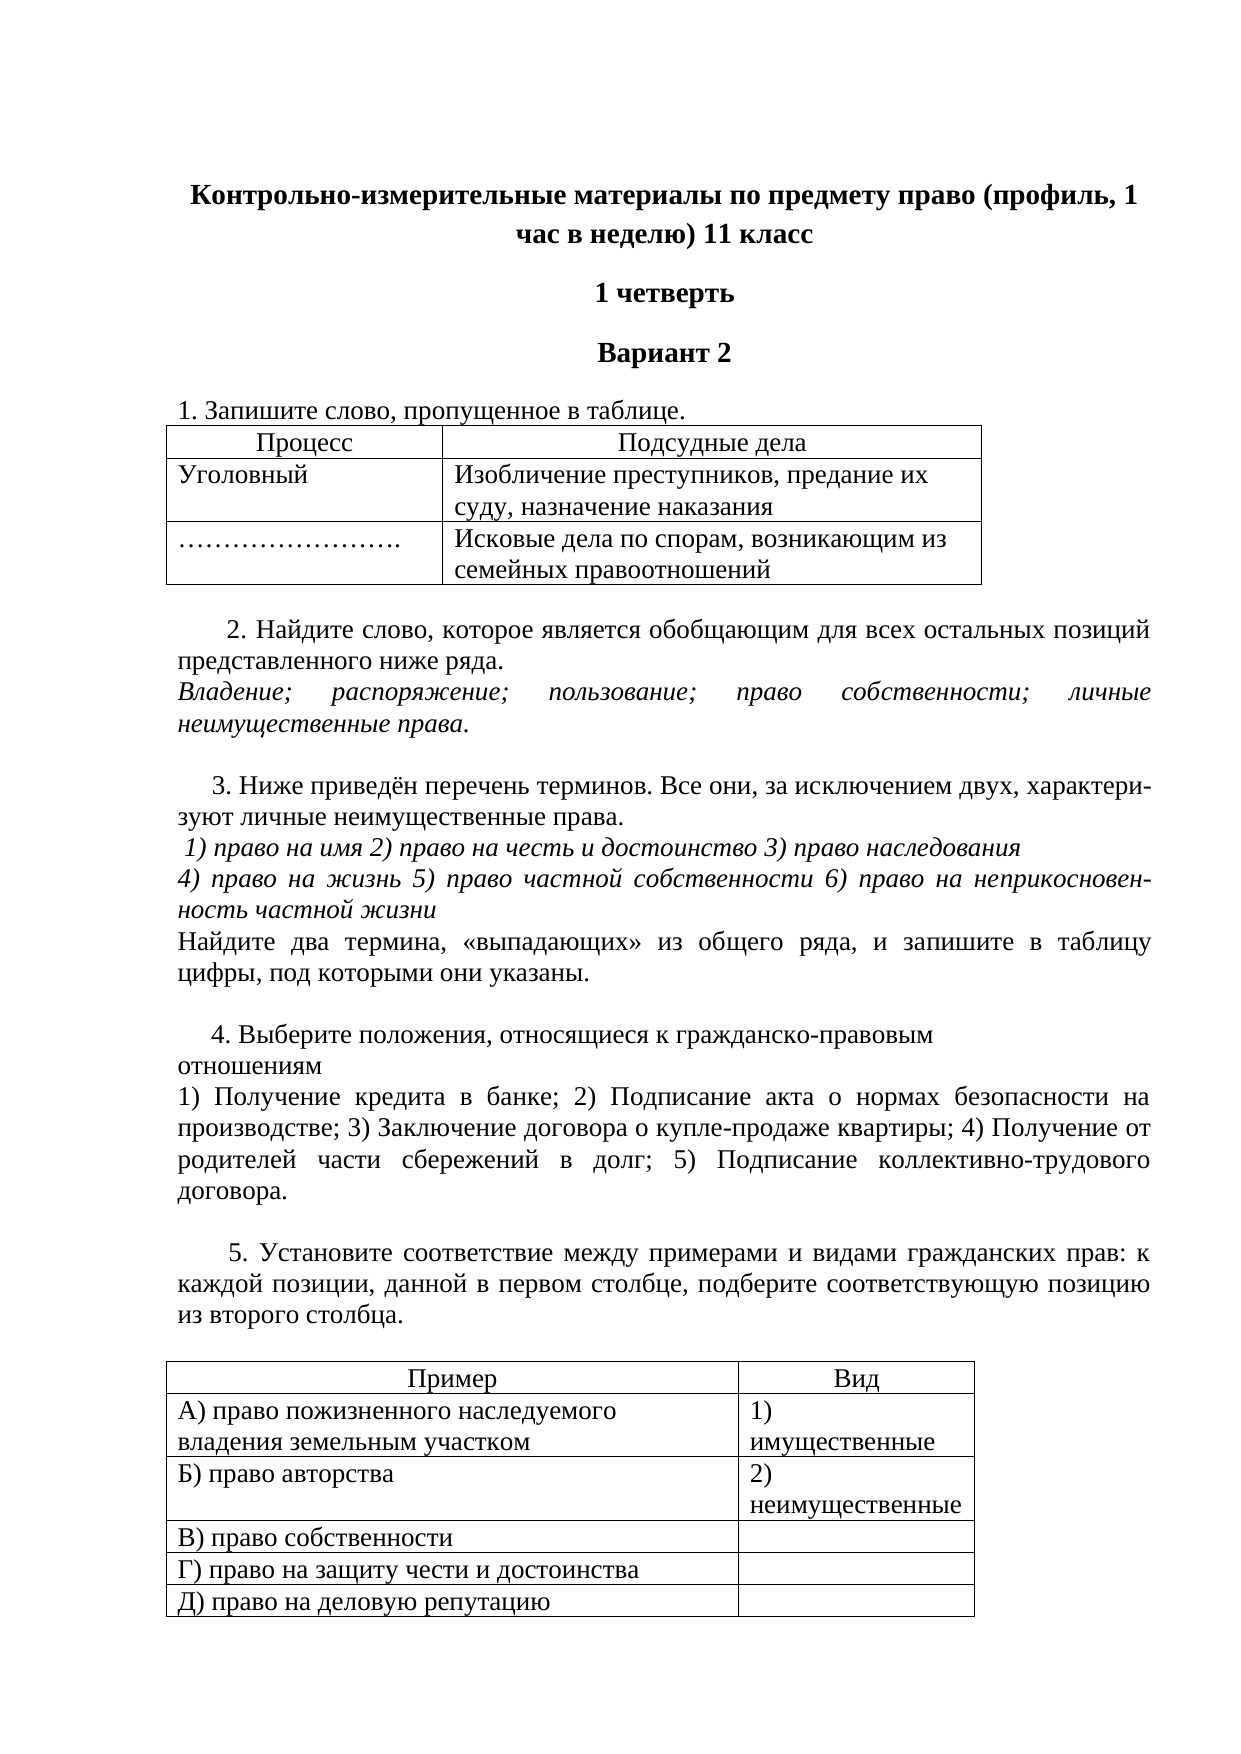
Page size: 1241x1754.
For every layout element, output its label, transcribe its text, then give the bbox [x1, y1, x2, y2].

text 5. Установите соответствие между примерами и видами гражданских прав: к каждой позиции, данной в первом столбце, подберите соответствующую позицию из второго столбца. [177, 1236, 1152, 1329]
table_cell ……………………. [167, 522, 442, 584]
table_header Процесс [167, 426, 442, 457]
table_cell [739, 1585, 974, 1616]
text Вариант 2 [177, 335, 1152, 368]
table_cell [739, 1521, 974, 1552]
table_cell Д) право на деловую репутацию [167, 1585, 738, 1616]
text Найдите два термина, «выпадающих» из общего ряда, и запишите в таблицу цифры, под которыми они указаны. [177, 925, 1152, 987]
table_cell Исковые дела по спорам, возникающим из семейных правоотношений [443, 522, 981, 584]
table_cell Г) право на защиту чести и достоинства [167, 1553, 738, 1584]
text 1) право на имя 2) право на честь и достоинство 3) право наследования [177, 831, 1152, 862]
table_cell Уголовный [167, 459, 442, 521]
text 1. Запишите слово, пропущенное в таблице. [177, 394, 1152, 425]
text 1) Получение кредита в банке; 2) Подписание акта о нормах безопасности на производстве; 3) Заключение договора о купле-продаже квартиры; 4) Получение от родителей части сбережений в долг; 5) Подписание коллективно-трудового договора. [177, 1080, 1152, 1205]
text отношениям [177, 1049, 1152, 1080]
table_cell [739, 1553, 974, 1584]
text 1 четверть [177, 275, 1152, 309]
table_cell В) право собственности [167, 1521, 738, 1552]
table_header Вид [739, 1362, 974, 1393]
text 4) право на жизнь 5) право частной собственности 6) право на неприкосновенность частной жизни [177, 862, 1152, 925]
text 4. Выберите положения, относящиеся к гражданско-правовым [177, 1018, 1152, 1049]
text Владение; распоряжение; пользование; право собственности; личные неимущественные права. [177, 676, 1152, 738]
text 3. Ниже приведён перечень терминов. Все они, за исключением двух, характеризуют личные неимущественные права. [177, 769, 1152, 831]
table_header Пример [167, 1362, 738, 1393]
table_header Подсудные дела [443, 426, 981, 457]
text Контрольно-измерительные материалы по предмету право (профиль, 1 час в неделю) 11 класс [177, 177, 1152, 249]
table_cell Изобличение преступников, предание их суду, назначение наказания [443, 459, 981, 521]
table_cell А) право пожизненного наследуемого владения земельным участком [167, 1394, 738, 1456]
text 2. Найдите слово, которое является обобщающим для всех остальных позиций представленного ниже ряда. [177, 613, 1152, 676]
table_cell Б) право авторства [167, 1457, 738, 1519]
